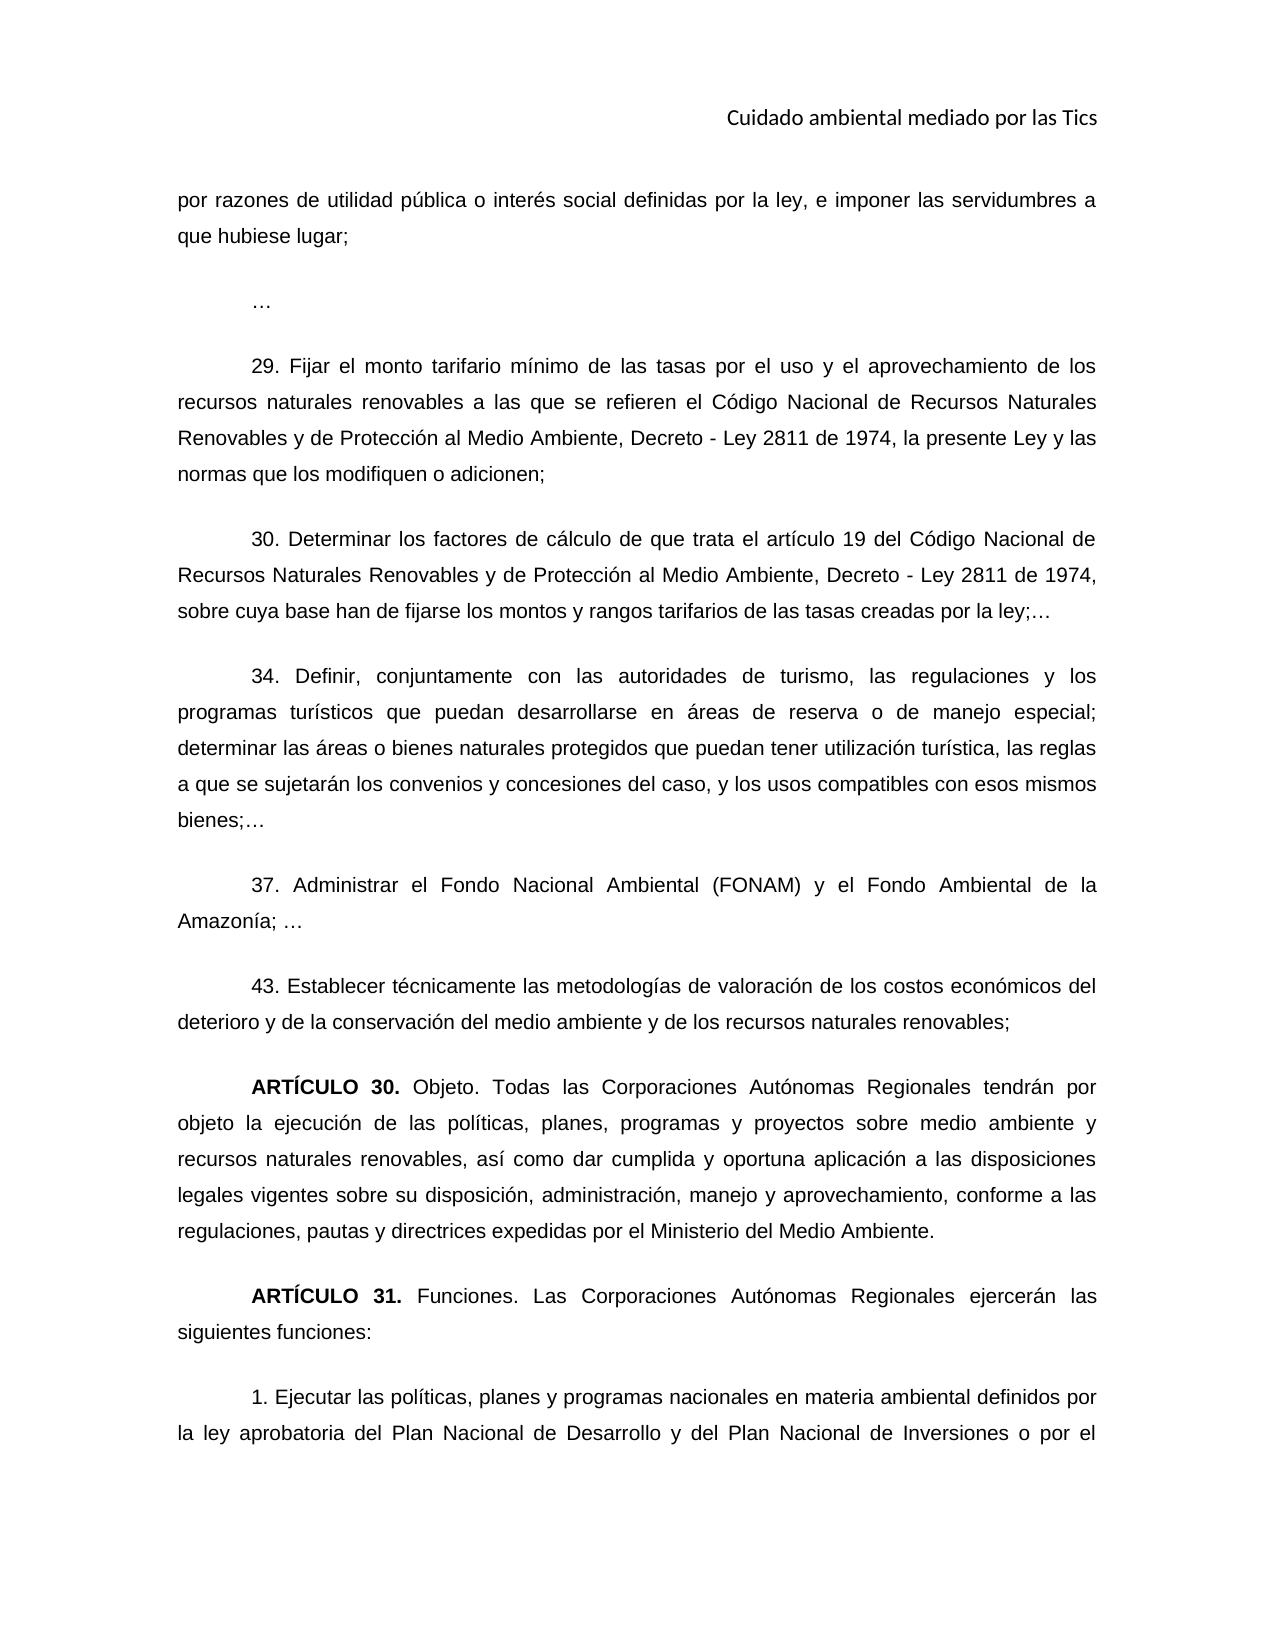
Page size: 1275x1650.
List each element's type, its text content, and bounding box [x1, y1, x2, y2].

text 43. Establecer técnicamente las metodologías de valoración de los costos económicos del deterioro y de la conservación del medio ambiente y de los recursos naturales renovables; [177, 974, 1098, 1034]
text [177, 1385, 1098, 1445]
text 37. Administrar el Fondo Nacional Ambiental (FONAM) y el Fondo Ambiental de la Amazonía; … [177, 873, 1098, 933]
text ARTÍCULO 31. Funciones. Las Corporaciones Autónomas Regionales ejercerán las siguientes funciones: [177, 1284, 1098, 1344]
text 29. Fijar el monto tarifario mínimo de las tasas por el uso y el aprovechamiento de los recursos naturales renovables a las que se refieren el Código Nacional de Recursos Naturales Renovables y de Protección al Medio Ambiente, Decreto - Ley 2811 de 1974, la presente Ley y las normas que los modifiquen o adicionen; [177, 354, 1098, 486]
text 30. Determinar los factores de cálculo de que trata el artículo 19 del Código Nacional de Recursos Naturales Renovables y de Protección al Medio Ambiente, Decreto - Ley 2811 de 1974, sobre cuya base han de fijarse los montos y rangos tarifarios de las tasas creadas por la ley;… [177, 527, 1098, 623]
text ARTÍCULO 30. Objeto. Todas las Corporaciones Autónomas Regionales tendrán por objeto la ejecución de las políticas, planes, programas y proyectos sobre medio ambiente y recursos naturales renovables, así como dar cumplida y oportuna aplicación a las disposiciones legales vigentes sobre su disposición, administración, manejo y aprovechamiento, conforme a las regulaciones, pautas y directrices expedidas por el Ministerio del Medio Ambiente. [177, 1075, 1098, 1243]
text 34. Definir, conjuntamente con las autoridades de turismo, las regulaciones y los programas turísticos que puedan desarrollarse en áreas de reserva o de manejo especial; determinar las áreas o bienes naturales protegidos que puedan tener utilización turística, las reglas a que se sujetarán los convenios y concesiones del caso, y los usos compatibles con esos mismos bienes;… [177, 664, 1098, 832]
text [177, 188, 1098, 248]
text … [177, 289, 1098, 313]
